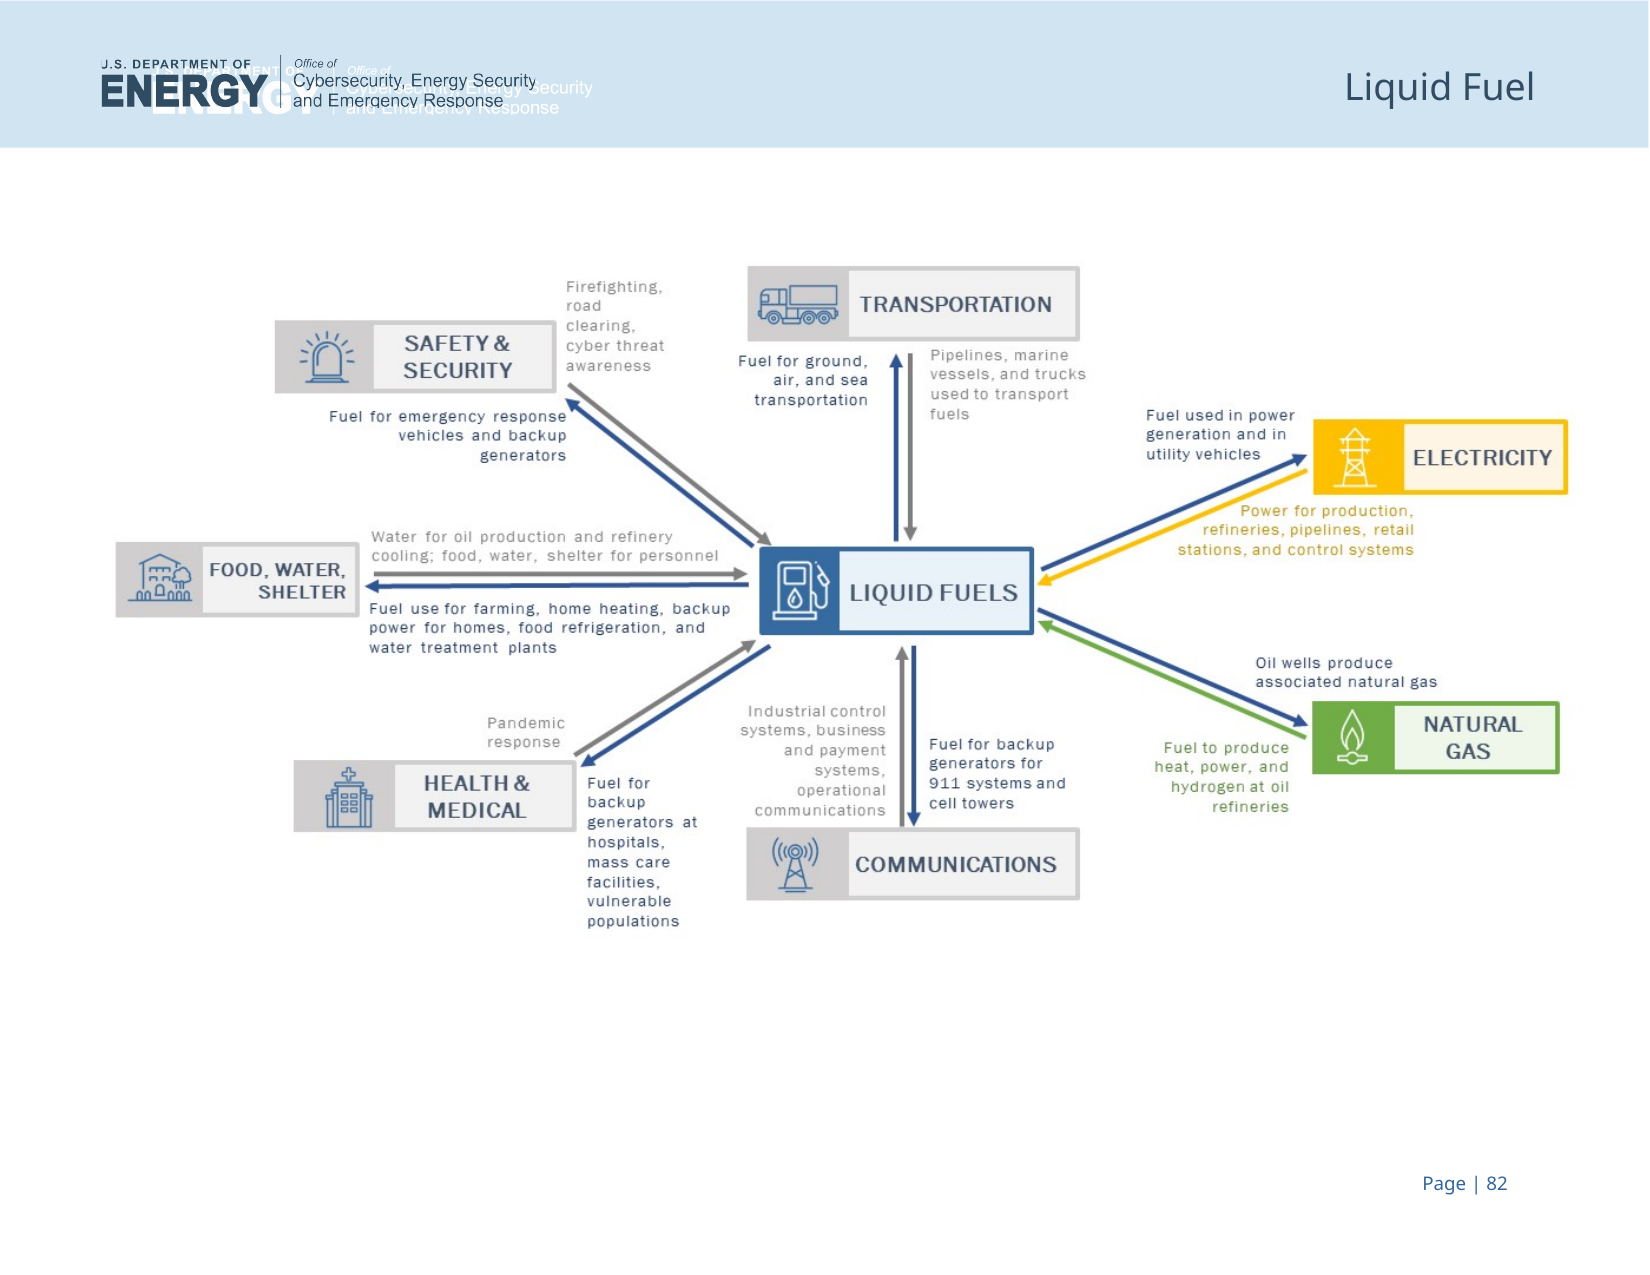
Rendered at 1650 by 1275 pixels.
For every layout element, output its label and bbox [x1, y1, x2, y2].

picture [101, 54, 592, 115]
picture [104, 228, 1613, 996]
